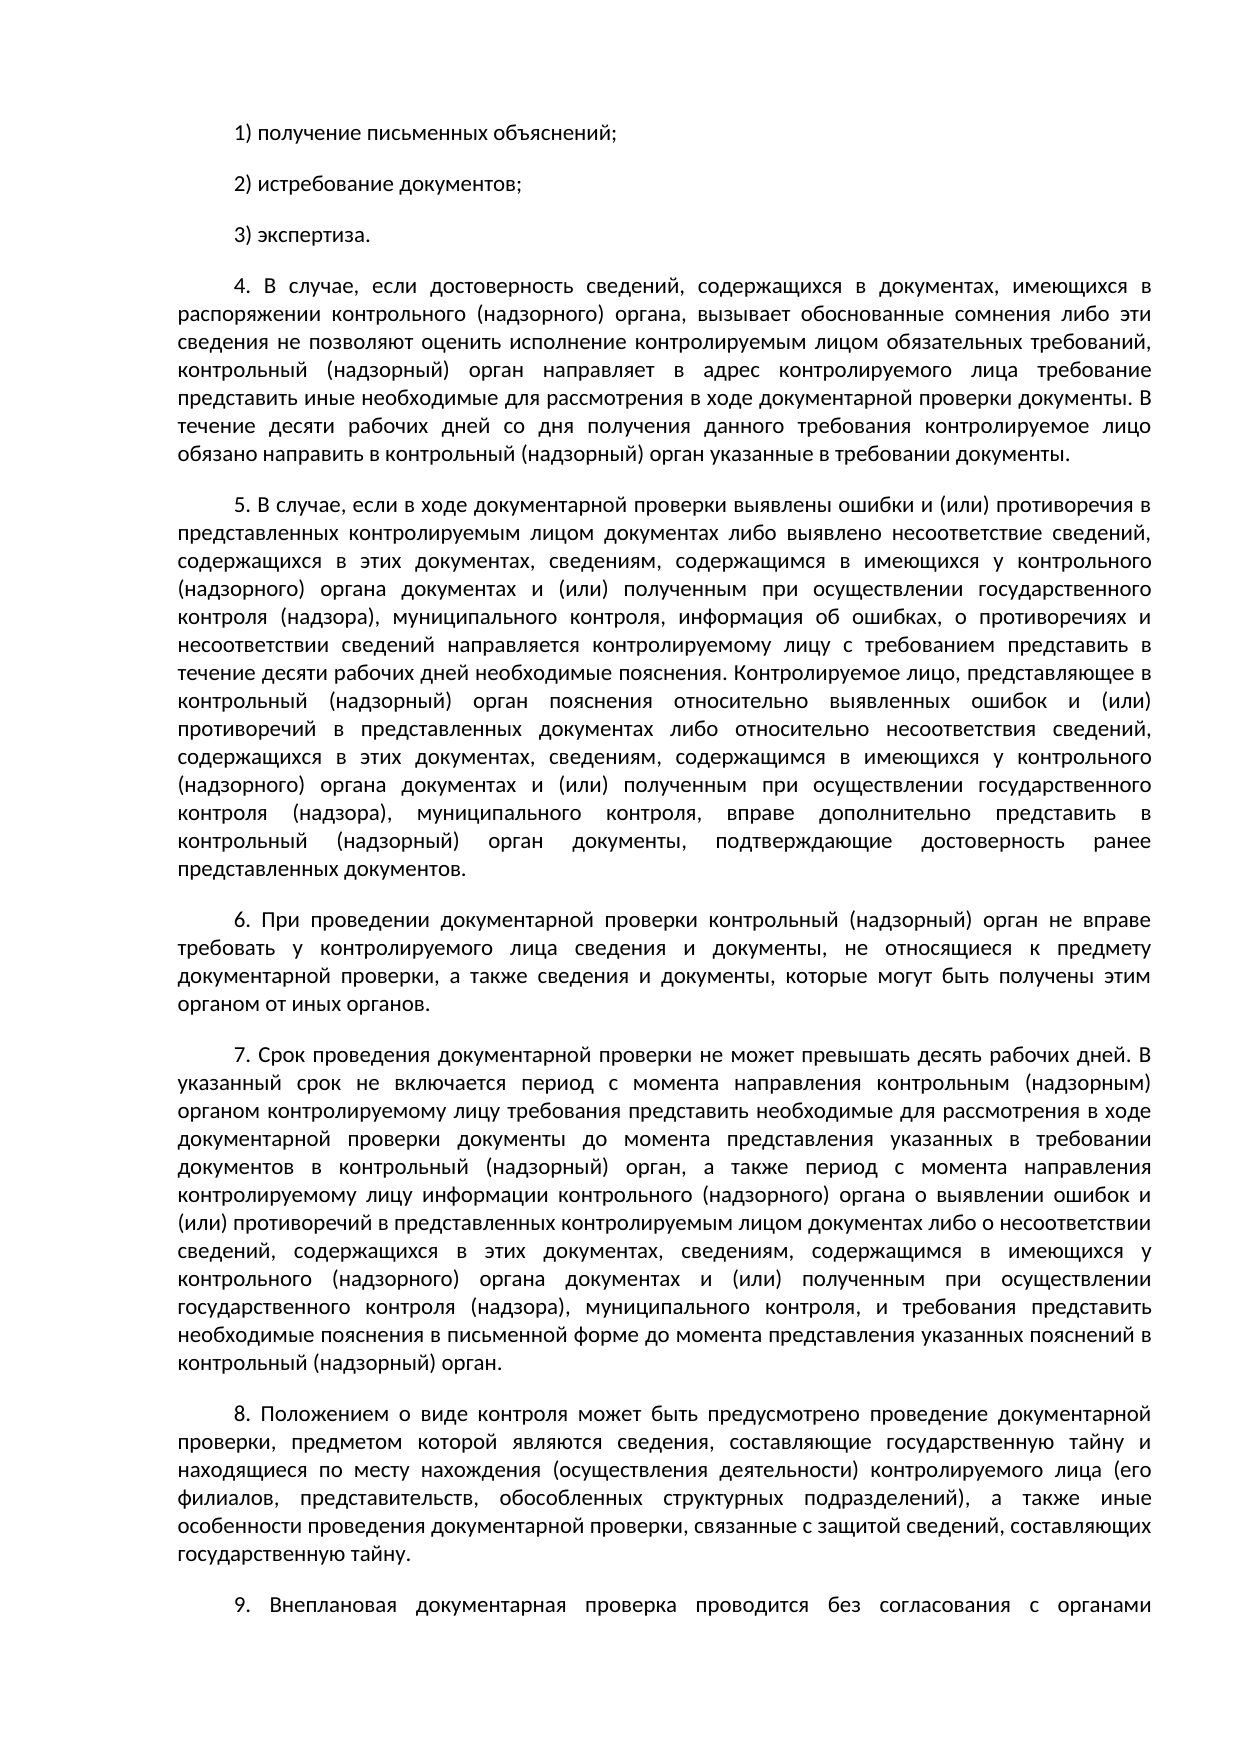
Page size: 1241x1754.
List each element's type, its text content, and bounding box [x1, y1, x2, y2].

text 5. В случае, если в ходе документарной проверки выявлены ошибки и (или) противоречия в представленных контролируемым лицом документах либо выявлено несоответствие сведений, содержащихся в этих документах, сведениям, содержащимся в имеющихся у контрольного (надзорного) органа документах и (или) полученным при осуществлении государственного контроля (надзора), муниципального контроля, информация об ошибках, о противоречиях и несоответствии сведений направляется контролируемому лицу с требованием представить в течение десяти рабочих дней необходимые пояснения. Контролируемое лицо, представляющее в контрольный (надзорный) орган пояснения относительно выявленных ошибок и (или) противоречий в представленных документах либо относительно несоответствия сведений, содержащихся в этих документах, сведениям, содержащимся в имеющихся у контрольного (надзорного) органа документах и (или) полученным при осуществлении государственного контроля (надзора), муниципального контроля, вправе дополнительно представить в контрольный (надзорный) орган документы, подтверждающие достоверность ранее представленных документов. [177, 490, 1152, 882]
text 4. В случае, если достоверность сведений, содержащихся в документах, имеющихся в распоряжении контрольного (надзорного) органа, вызывает обоснованные сомнения либо эти сведения не позволяют оценить исполнение контролируемым лицом обязательных требований, контрольный (надзорный) орган направляет в адрес контролируемого лица требование представить иные необходимые для рассмотрения в ходе документарной проверки документы. В течение десяти рабочих дней со дня получения данного требования контролируемое лицо обязано направить в контрольный (надзорный) орган указанные в требовании документы. [177, 271, 1152, 467]
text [177, 1590, 1152, 1618]
text 7. Срок проведения документарной проверки не может превышать десять рабочих дней. В указанный срок не включается период с момента направления контрольным (надзорным) органом контролируемому лицу требования представить необходимые для рассмотрения в ходе документарной проверки документы до момента представления указанных в требовании документов в контрольный (надзорный) орган, а также период с момента направления контролируемому лицу информации контрольного (надзорного) органа о выявлении ошибок и (или) противоречий в представленных контролируемым лицом документах либо о несоответствии сведений, содержащихся в этих документах, сведениям, содержащимся в имеющихся у контрольного (надзорного) органа документах и (или) полученным при осуществлении государственного контроля (надзора), муниципального контроля, и требования представить необходимые пояснения в письменной форме до момента представления указанных пояснений в контрольный (надзорный) орган. [177, 1040, 1152, 1376]
text 3) экспертиза. [177, 220, 1152, 248]
text 1) получение письменных объяснений; [177, 118, 1152, 146]
text 8. Положением о виде контроля может быть предусмотрено проведение документарной проверки, предметом которой являются сведения, составляющие государственную тайну и находящиеся по месту нахождения (осуществления деятельности) контролируемого лица (его филиалов, представительств, обособленных структурных подразделений), а также иные особенности проведения документарной проверки, связанные с защитой сведений, составляющих государственную тайну. [177, 1399, 1152, 1567]
text 6. При проведении документарной проверки контрольный (надзорный) орган не вправе требовать у контролируемого лица сведения и документы, не относящиеся к предмету документарной проверки, а также сведения и документы, которые могут быть получены этим органом от иных органов. [177, 905, 1152, 1017]
text 2) истребование документов; [177, 169, 1152, 197]
